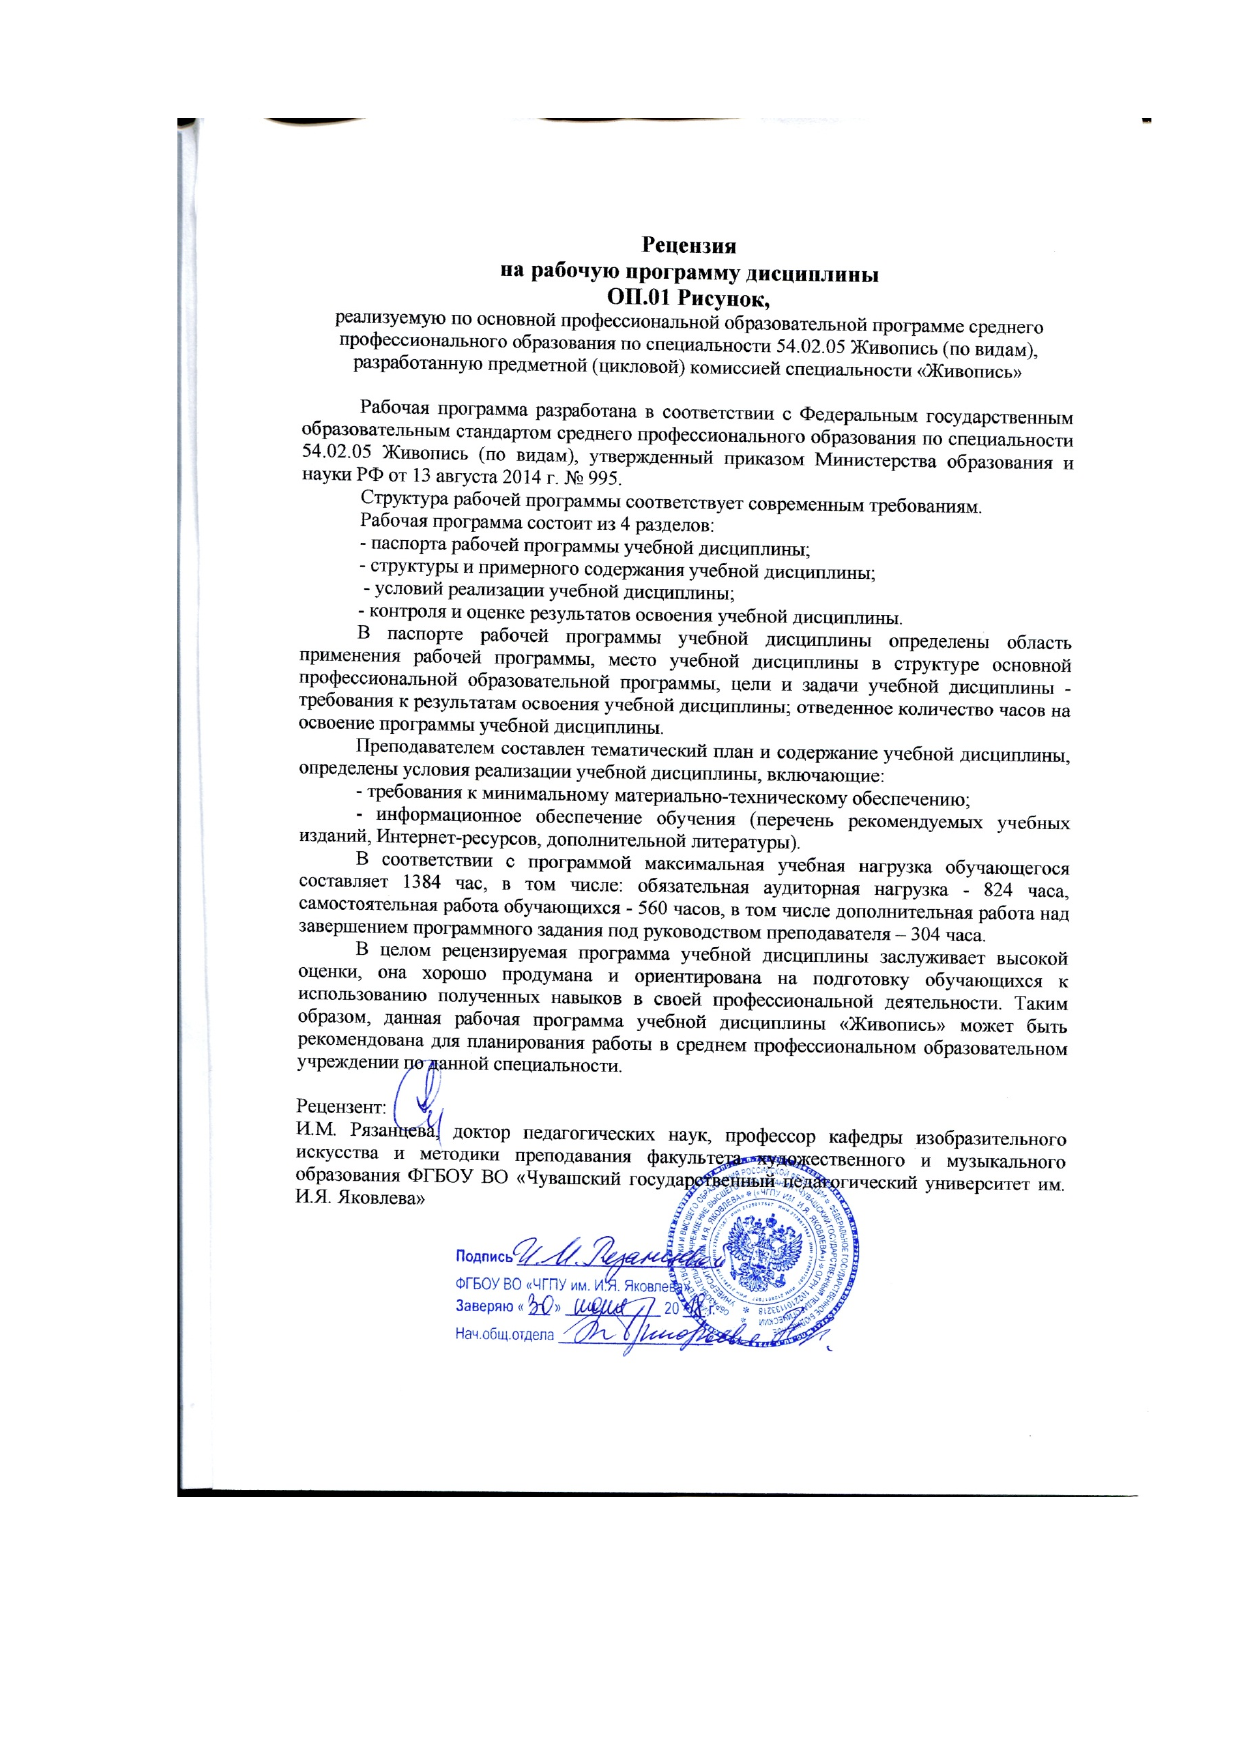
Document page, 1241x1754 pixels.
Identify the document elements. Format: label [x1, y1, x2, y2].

picture [177, 118, 1152, 1497]
